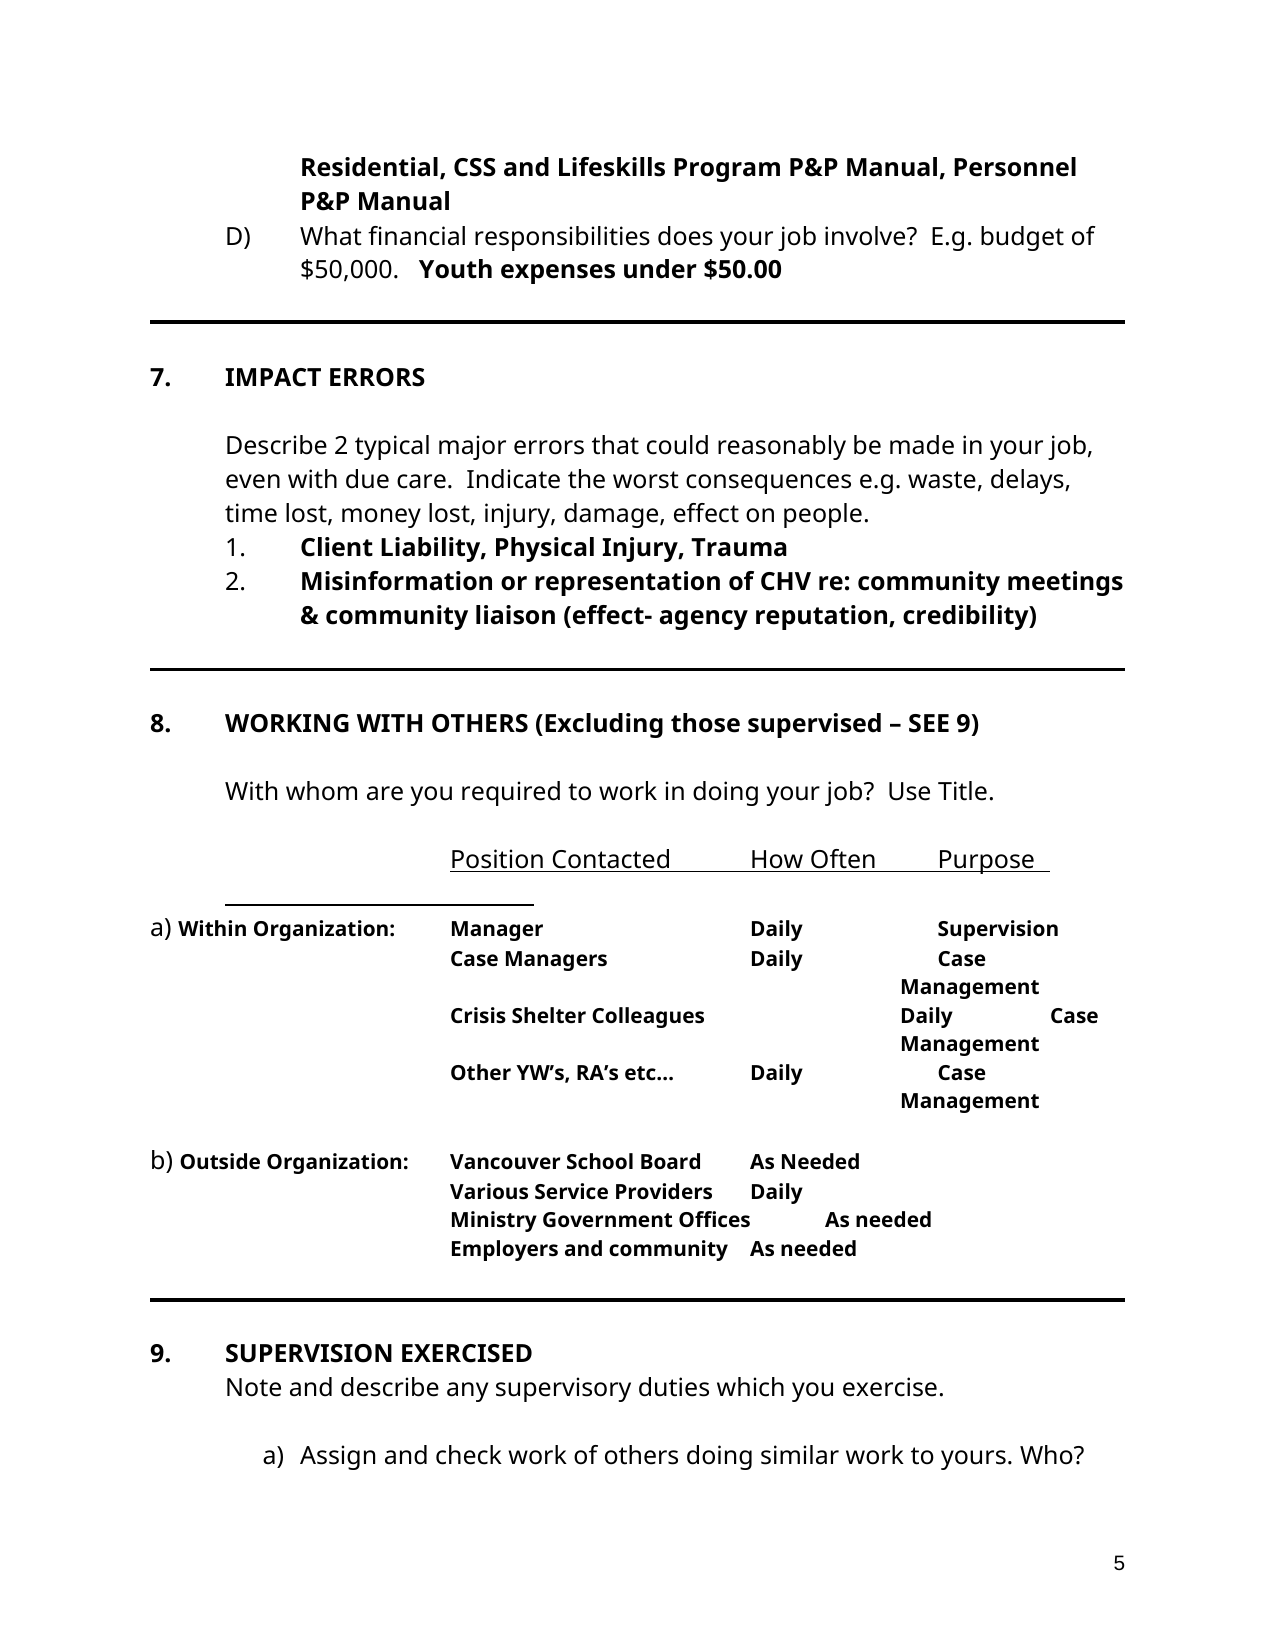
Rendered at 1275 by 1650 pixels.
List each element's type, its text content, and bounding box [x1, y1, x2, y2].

text Other YW’s, RA’s etc… Daily Case Management [450, 1058, 1125, 1114]
text Note and describe any supervisory duties which you exercise. [225, 1370, 1125, 1404]
text 8. WORKING WITH OTHERS (Excluding those supervised – SEE 9) [150, 705, 1125, 739]
subtitle Residential, CSS and Lifeskills Program P&P Manual, Personnel P&P Manual [300, 150, 1125, 218]
text b) Outside Organization: Vancouver School Board As Needed [150, 1143, 1125, 1177]
text a) Within Organization: Manager Supervision [150, 910, 1125, 944]
text 9. SUPERVISION EXERCISED [150, 1336, 1125, 1370]
text Ministry Government Offices As needed [450, 1205, 1125, 1234]
text 1. Client Liability, Physical Injury, Trauma [225, 530, 1125, 564]
text Employers and community As needed [450, 1234, 1125, 1262]
text Describe 2 typical major errors that could reasonably be made in your job, even with due care. Indicate the worst consequences e.g. waste, delays, time lost, money lost, injury, damage, effect on people. [225, 428, 1125, 530]
text With whom are you required to work in doing your job? Use Title. [225, 773, 1125, 808]
list What financial responsibilities does your job involve? E.g. budget of $50,000. Youth expenses under $50.00 [225, 218, 1125, 286]
text Position Contacted How Often Purpose [225, 842, 1125, 910]
list Assign and check work of others doing similar work to yours. Who? [262, 1438, 1125, 1472]
subtitle Various Service Providers Daily [450, 1177, 1125, 1205]
text Crisis Shelter Colleagues Daily Case Management [450, 1001, 1125, 1058]
list Misinformation or representation of CHV re: community meetings & community liaison (effect- agency reputation, credibility) [225, 564, 1125, 632]
text Case Managers Daily Case Management [450, 944, 1125, 1001]
text 7. IMPACT ERRORS [150, 359, 1125, 394]
